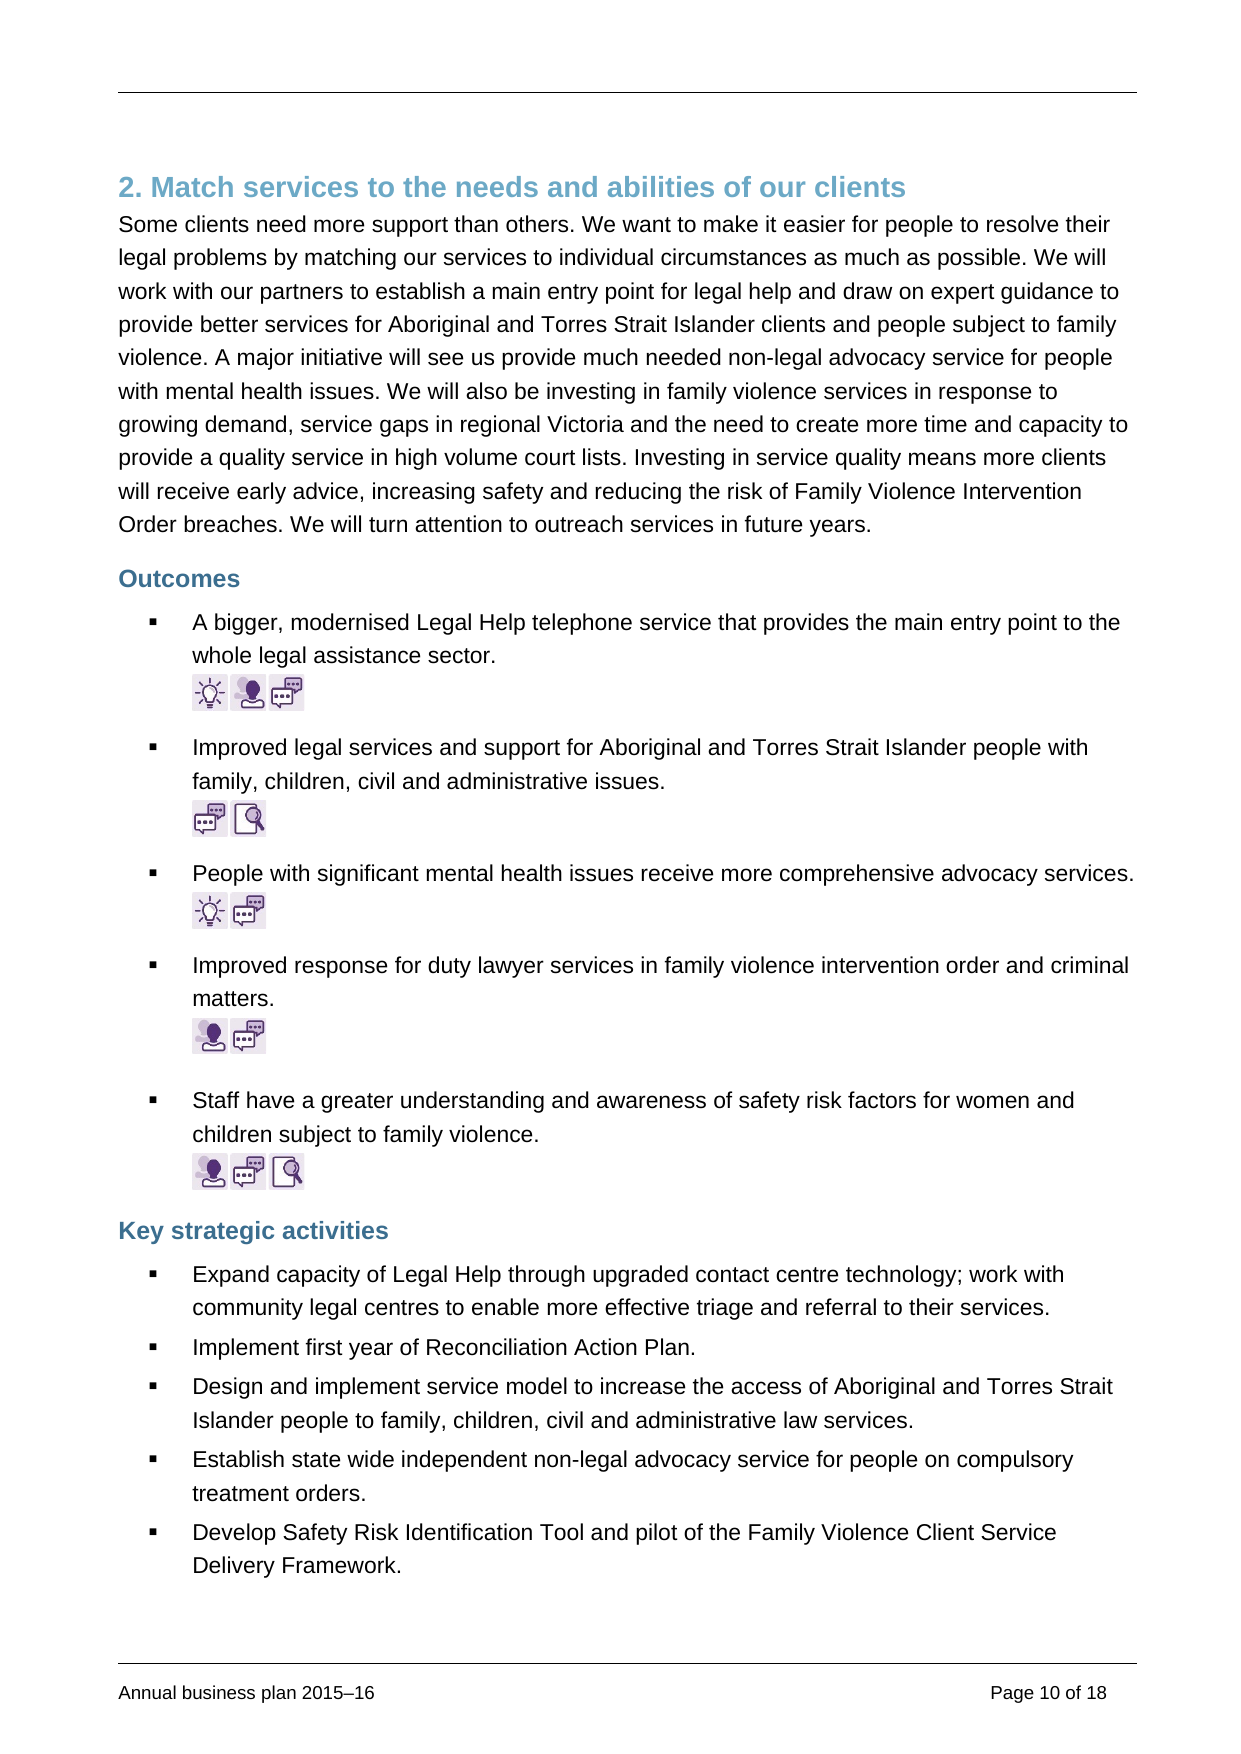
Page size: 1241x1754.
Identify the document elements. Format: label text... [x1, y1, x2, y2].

picture [230, 674, 267, 711]
picture [192, 674, 228, 711]
picture [230, 1153, 267, 1190]
text Develop Safety Risk Identification Tool and pilot of the Family Violence Client Service Delivery Framework. [148, 1512, 1137, 1579]
subtitle Outcomes [118, 562, 1137, 593]
picture [268, 674, 305, 711]
picture [192, 1018, 228, 1054]
picture [268, 1153, 305, 1190]
text Expand capacity of Legal Help through upgraded contact centre technology; work with community legal centres to enable more effective triage and referral to their services. [148, 1254, 1137, 1320]
picture [230, 1018, 267, 1054]
text Staff have a greater understanding and awareness of safety risk factors for women and children subject to family violence. [148, 1080, 1137, 1147]
picture [230, 892, 267, 929]
text Some clients need more support than others. We want to make it easier for people to resolve their legal problems by matching our services to individual circumstances as much as possible. We will work with our partners to establish a main entry point for legal help and draw on expert guidance to provide better services for Aboriginal and Torres Strait Islander clients and people subject to family violence. A major initiative will see us provide much needed non-legal advocacy service for people with mental health issues. We will also be investing in family violence services in response to growing demand, service gaps in regional Victoria and the need to create more time and capacity to provide a quality service in high volume court lists. Investing in service quality means more clients will receive early advice, increasing safety and reducing the risk of Family Violence Intervention Order breaches. We will turn attention to outreach services in future years. [118, 204, 1137, 537]
picture [192, 800, 228, 837]
text Establish state wide independent non-legal advocacy service for people on compulsory treatment orders. [148, 1439, 1137, 1506]
subtitle 2. Match services to the needs and abilities of our clients [118, 173, 1239, 204]
text People with significant mental health issues receive more comprehensive advocacy services. [148, 853, 1137, 886]
text Improved response for duty lawyer services in family violence intervention order and criminal matters. [148, 945, 1137, 1012]
text Implement first year of Reconciliation Action Plan. [148, 1327, 1137, 1360]
picture [192, 892, 228, 929]
text A bigger, modernised Legal Help telephone service that provides the main entry point to the whole legal assistance sector. [148, 602, 1137, 668]
picture [230, 800, 267, 837]
text Design and implement service model to increase the access of Aboriginal and Torres Strait Islander people to family, children, civil and administrative law services. [148, 1366, 1137, 1433]
text Improved legal services and support for Aboriginal and Torres Strait Islander people with family, children, civil and administrative issues. [148, 727, 1137, 794]
picture [192, 1153, 228, 1190]
subtitle Key strategic activities [118, 1214, 1137, 1245]
